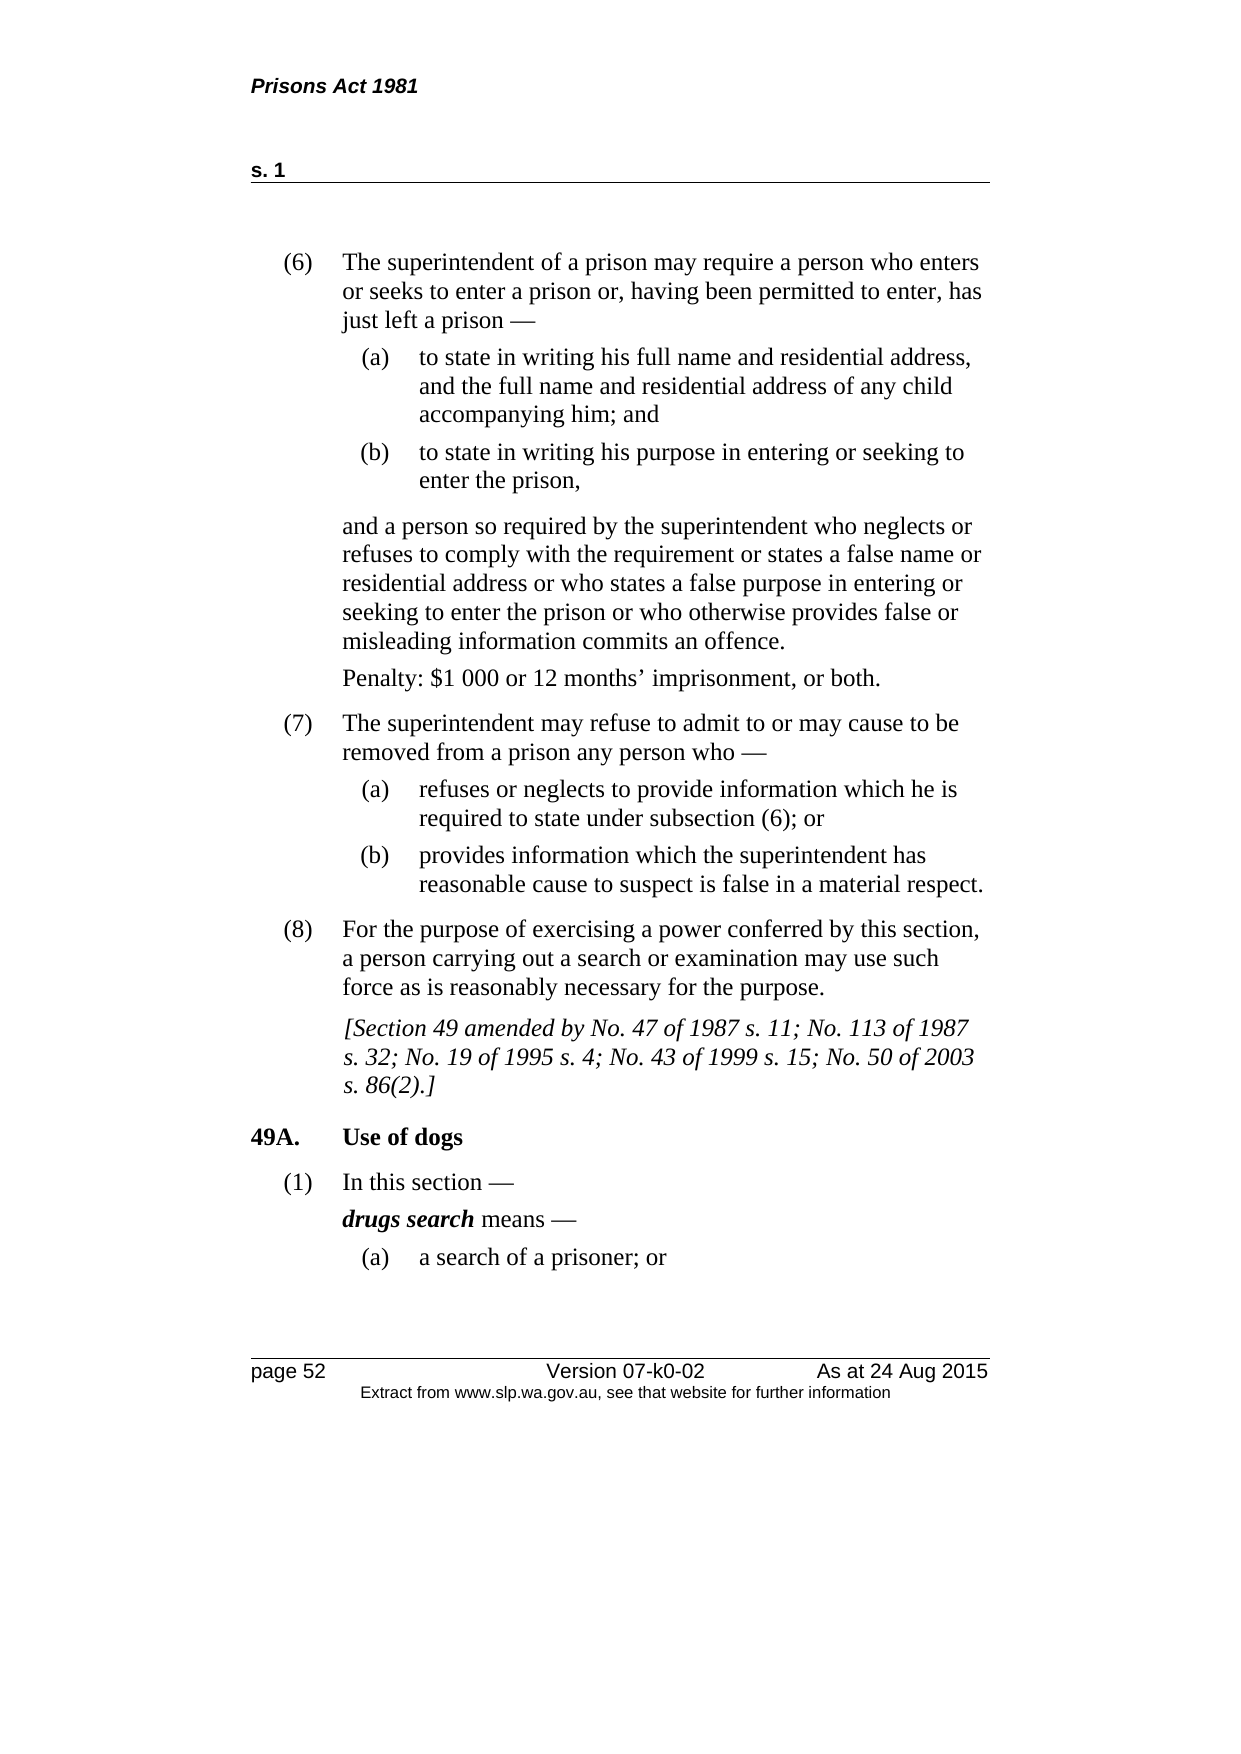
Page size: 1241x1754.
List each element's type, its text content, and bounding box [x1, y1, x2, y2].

text [Section 49 amended by No. 47 of 1987 s. 11; No. 113 of 1987 s. 32; No. 19 of 1995 s. 4; No. 43 of 1999 s. 15; No. 50 of 2003 s. 86(2).] [251, 1013, 990, 1099]
text (a) to state in writing his full name and residential address, and the full name and residential address of any child accompanying him; and [251, 342, 990, 428]
text (a) refuses or neglects to provide information which he is required to state under subsection (6); or [251, 774, 990, 832]
subtitle 49A. Use of dogs [251, 1122, 990, 1151]
text (8) For the purpose of exercising a power conferred by this section, a person carrying out a search or examination may use such force as is reasonably necessary for the purpose. [251, 914, 990, 1000]
text and a person so required by the superintendent who neglects or refuses to comply with the requirement or states a false name or residential address or who states a false purpose in entering or seeking to enter the prison or who otherwise provides false or misleading information commits an offence. [251, 511, 990, 654]
text (6) The superintendent of a prison may require a person who enters or seeks to enter a prison or, having been permitted to enter, has just left a prison — [251, 247, 990, 334]
text Penalty: $1 000 or 12 months’ imprisonment, or both. [251, 663, 990, 692]
text (b) to state in writing his purpose in entering or seeking to enter the prison, [251, 437, 990, 494]
text (b) provides information which the superintendent has reasonable cause to suspect is false in a material respect. [251, 840, 990, 897]
text (7) The superintendent may refuse to admit to or may cause to be removed from a prison any person who — [251, 708, 990, 766]
text (1) In this section — [251, 1167, 990, 1196]
text drugs search means — [251, 1204, 990, 1233]
text (a) a search of a prisoner; or [251, 1242, 990, 1270]
